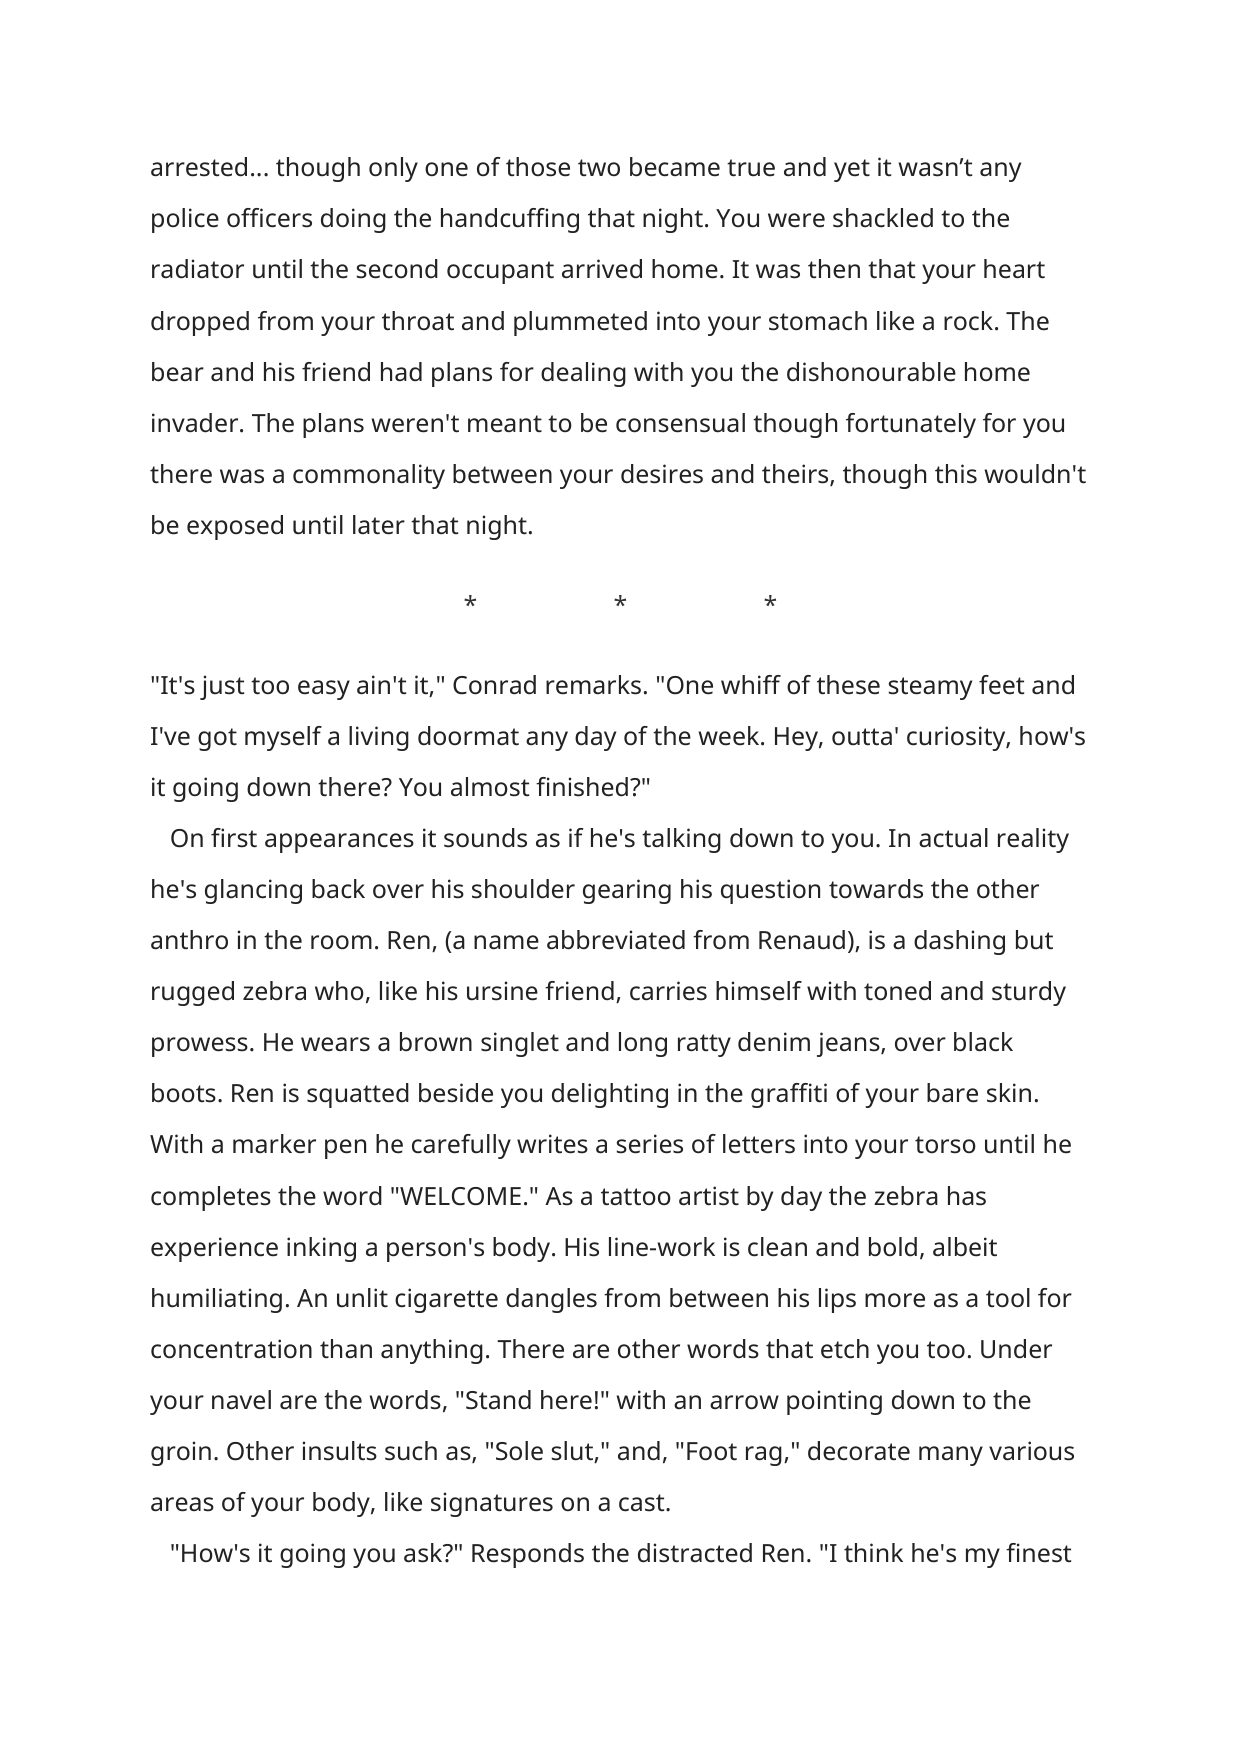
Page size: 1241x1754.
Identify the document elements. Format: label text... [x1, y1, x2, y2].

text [150, 668, 1090, 1569]
text * * * [150, 587, 1090, 622]
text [150, 150, 1090, 541]
